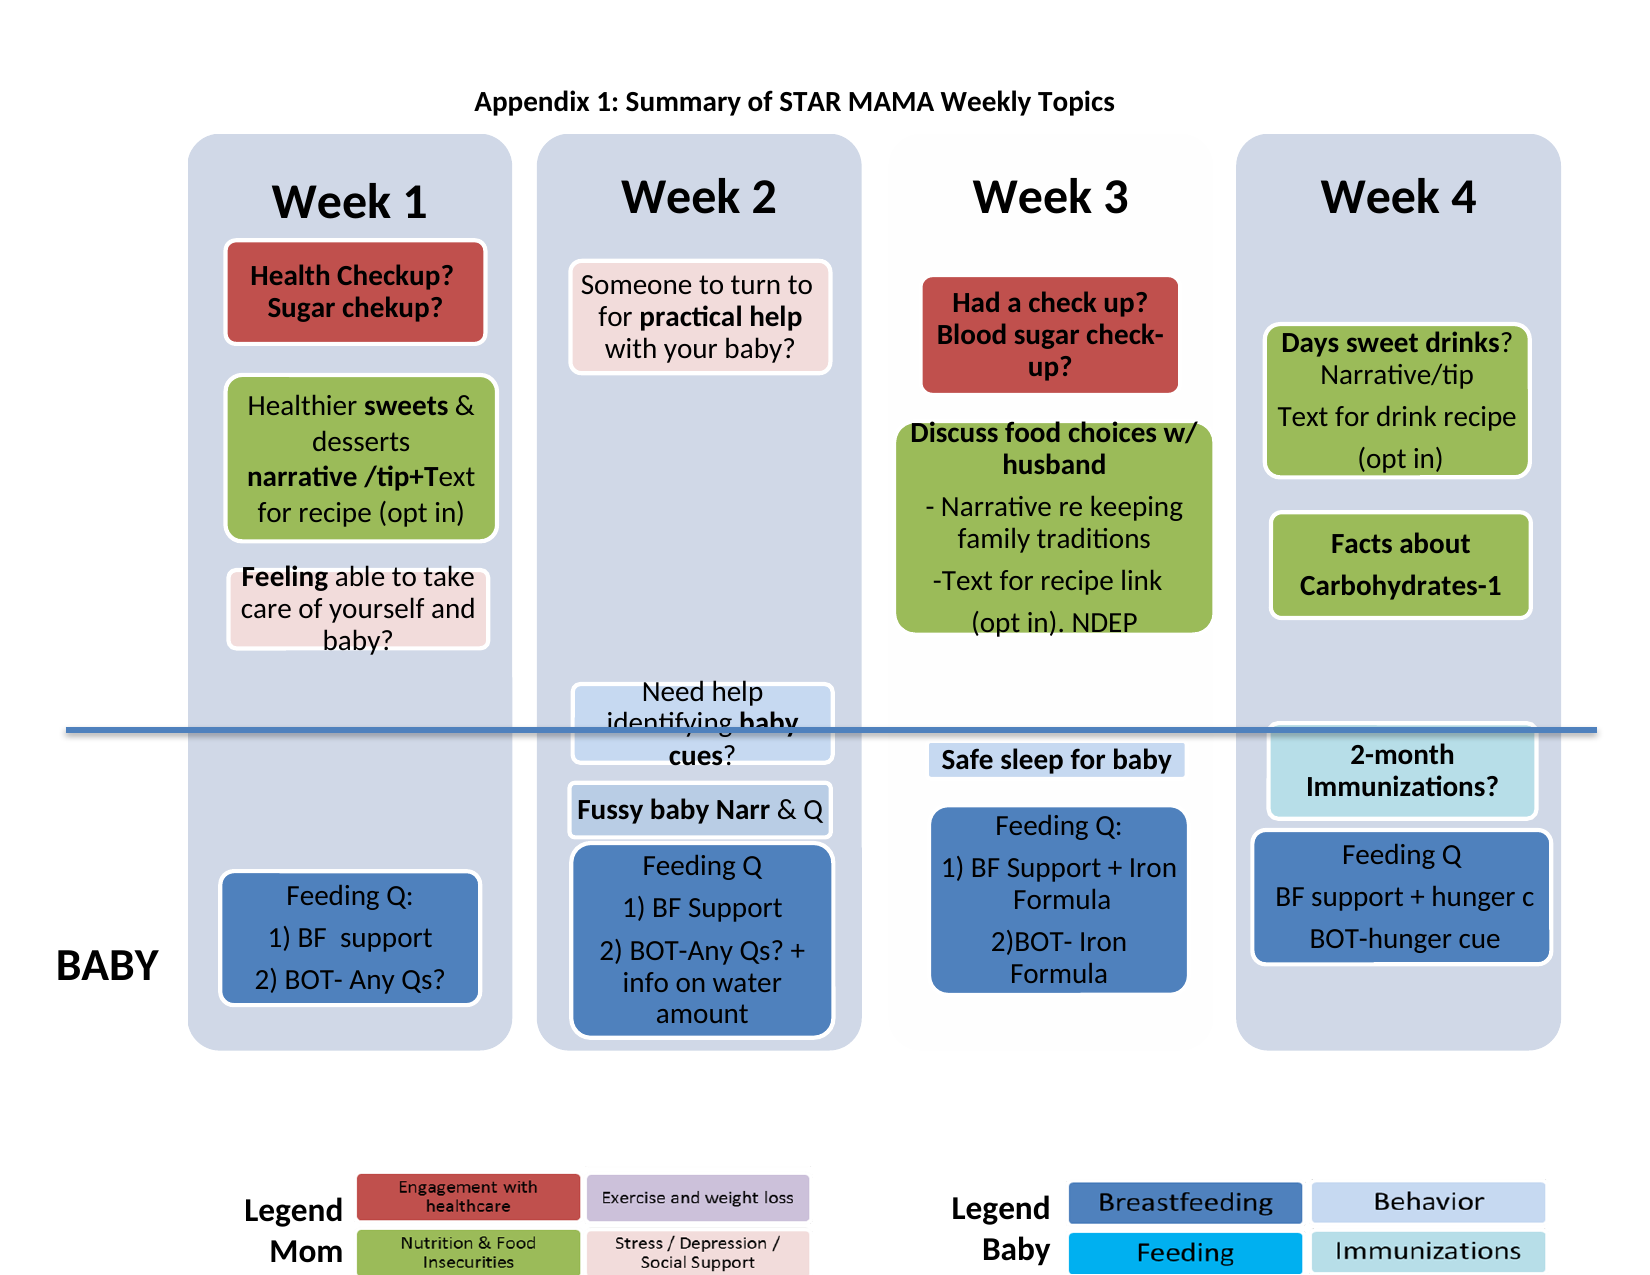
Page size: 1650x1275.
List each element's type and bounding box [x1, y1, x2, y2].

picture [888, 134, 1214, 727]
picture [353, 1166, 813, 1275]
picture [1065, 1176, 1306, 1274]
picture [1308, 1175, 1549, 1275]
picture [888, 733, 1214, 1051]
